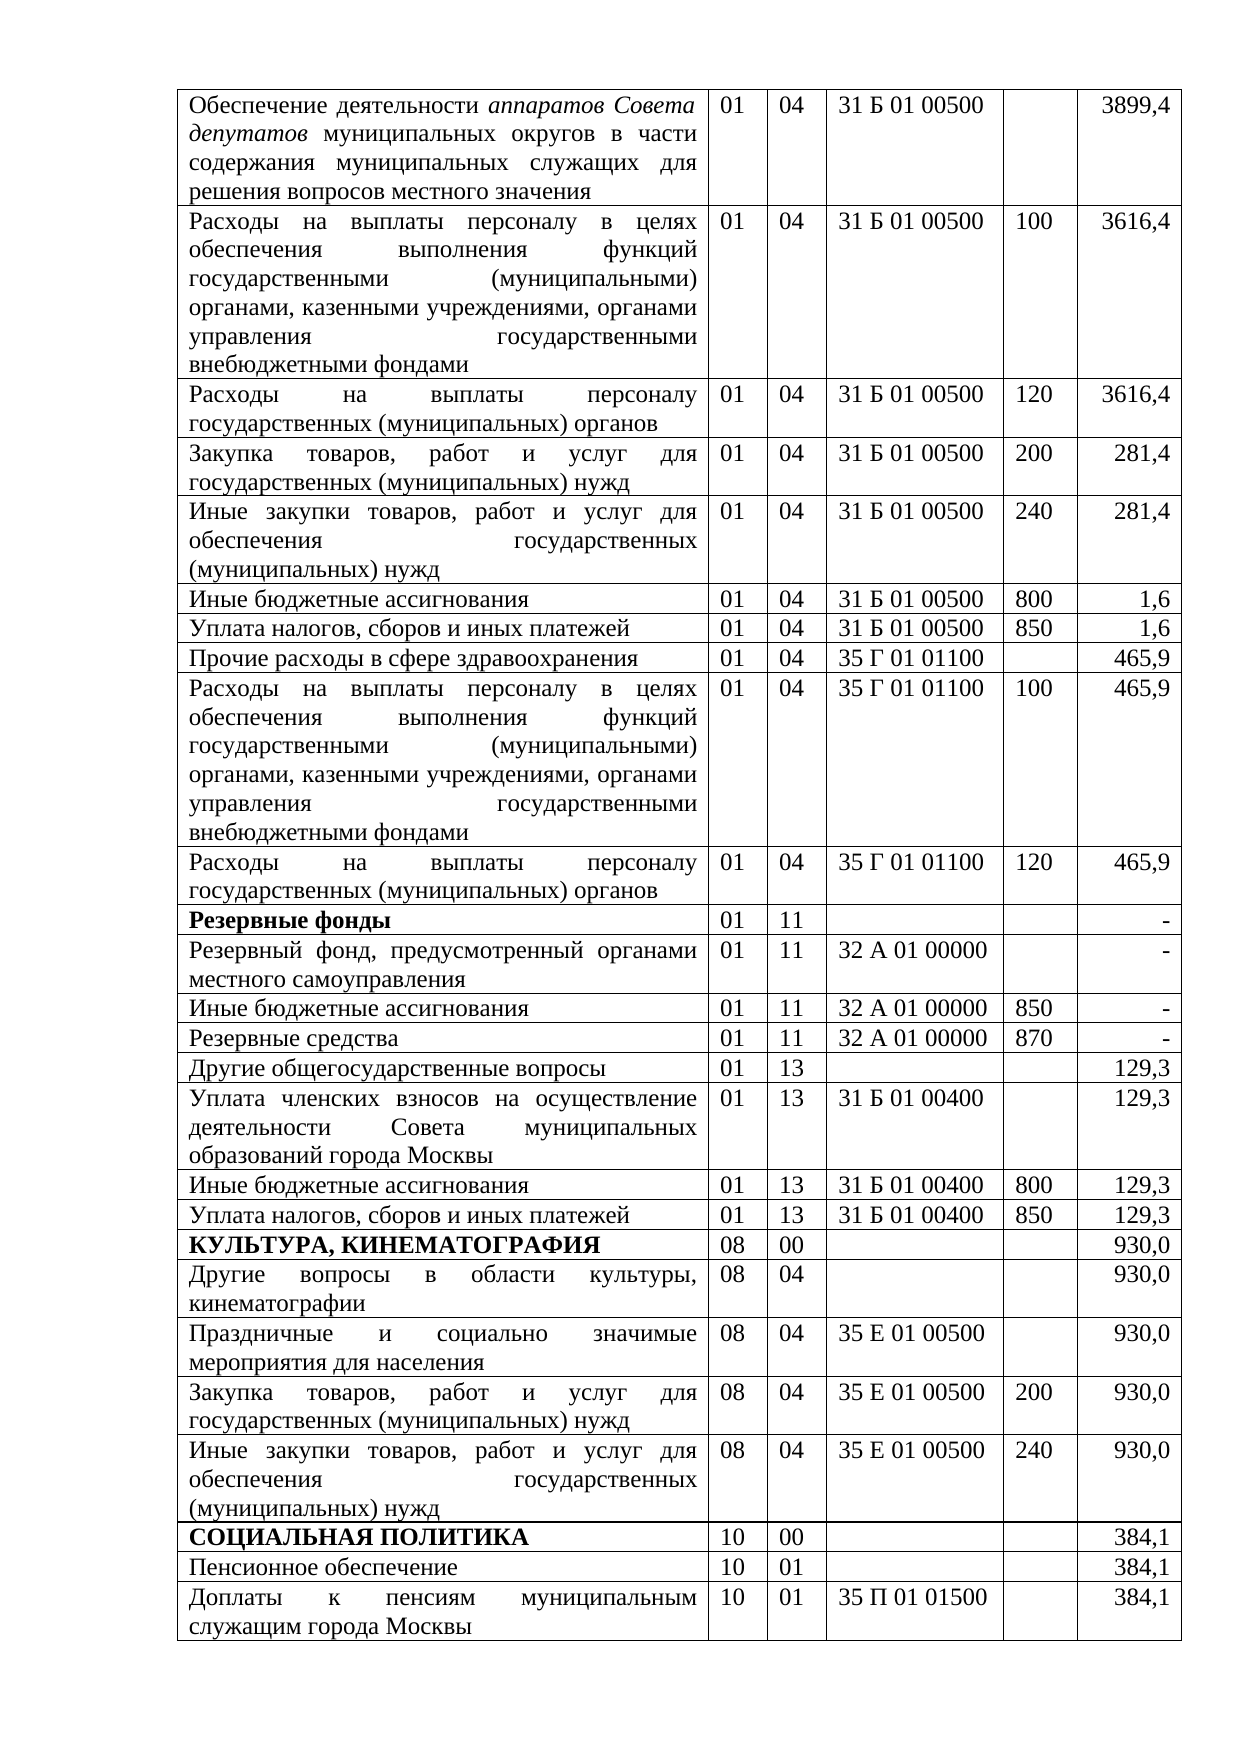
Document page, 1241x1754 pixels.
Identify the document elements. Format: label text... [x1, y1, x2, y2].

table_cell 31 Б 01 00500 [827, 584, 1003, 612]
table_cell 13 [768, 1170, 826, 1199]
table_cell - [1078, 905, 1181, 934]
table_cell 08 [709, 1377, 767, 1434]
table_cell Иные закупки товаров, работ и услуг для обеспечения государственных (муниципальных) нужд [178, 496, 708, 583]
table_cell 35 Г 01 01100 [827, 643, 1003, 672]
table_cell [1004, 1318, 1077, 1376]
table_cell [827, 1053, 1003, 1082]
table_cell 01 [768, 1552, 826, 1581]
table_cell 930,0 [1078, 1260, 1181, 1317]
table_cell [1004, 1260, 1077, 1317]
table_cell 01 [709, 1083, 767, 1169]
table_cell 281,4 [1078, 496, 1181, 583]
table_cell 04 [768, 1318, 826, 1376]
table_cell 11 [768, 905, 826, 934]
table_cell 01 [709, 1200, 767, 1229]
table_cell 800 [1004, 1170, 1077, 1199]
table_cell 01 [709, 496, 767, 583]
table_cell 129,3 [1078, 1200, 1181, 1229]
table_cell Иные бюджетные ассигнования [178, 1170, 708, 1199]
table_cell [1004, 1083, 1077, 1169]
table_cell 3899,4 [1078, 90, 1181, 205]
table_cell 01 [709, 438, 767, 495]
table_cell 465,9 [1078, 673, 1181, 846]
table_cell 31 Б 01 00500 [827, 379, 1003, 437]
table_cell Уплата налогов, сборов и иных платежей [178, 614, 708, 642]
table_cell 01 [709, 90, 767, 205]
table_cell [827, 905, 1003, 934]
table_cell 1,6 [1078, 614, 1181, 642]
table_cell [1004, 1523, 1077, 1551]
table_cell [1004, 1053, 1077, 1082]
table_cell - [1078, 935, 1181, 992]
table_cell 01 [709, 847, 767, 904]
table_cell 35 Е 01 00500 [827, 1318, 1003, 1376]
table_cell Уплата налогов, сборов и иных платежей [178, 1200, 708, 1229]
table_cell Резервные фонды [178, 905, 708, 934]
table_cell 04 [768, 206, 826, 378]
table_cell Прочие расходы в сфере здравоохранения [178, 643, 708, 672]
table_cell 200 [1004, 438, 1077, 495]
table_cell 32 А 01 00000 [827, 1023, 1003, 1052]
table_cell 32 А 01 00000 [827, 935, 1003, 992]
table_cell 01 [709, 1170, 767, 1199]
table_cell 384,1 [1078, 1582, 1181, 1639]
table_cell 01 [709, 584, 767, 612]
table_cell Закупка товаров, работ и услуг для государственных (муниципальных) нужд [178, 438, 708, 495]
table_cell 08 [709, 1260, 767, 1317]
table_cell 04 [768, 438, 826, 495]
table_cell 08 [709, 1230, 767, 1258]
table_cell Закупка товаров, работ и услуг для государственных (муниципальных) нужд [178, 1377, 708, 1434]
table_cell 01 [709, 614, 767, 642]
table_cell 01 [768, 1582, 826, 1639]
table_cell [827, 1552, 1003, 1581]
table_cell [1004, 90, 1077, 205]
table_cell СОЦИАЛЬНАЯ ПОЛИТИКА [178, 1523, 708, 1551]
table_cell 13 [768, 1200, 826, 1229]
table_cell Иные закупки товаров, работ и услуг для обеспечения государственных (муниципальных) нужд [178, 1435, 708, 1521]
table_cell 10 [709, 1523, 767, 1551]
table_cell 01 [709, 673, 767, 846]
table_cell [827, 1260, 1003, 1317]
table_cell КУЛЬТУРА, КИНЕМАТОГРАФИЯ [178, 1230, 708, 1258]
table_cell 281,4 [1078, 438, 1181, 495]
table_cell 465,9 [1078, 847, 1181, 904]
table_cell [1004, 1230, 1077, 1258]
table_cell [827, 1523, 1003, 1551]
table_cell 35 Е 01 00500 [827, 1377, 1003, 1434]
table_cell 129,3 [1078, 1083, 1181, 1169]
table_cell 930,0 [1078, 1377, 1181, 1434]
table_cell 04 [768, 847, 826, 904]
table_cell - [1078, 994, 1181, 1022]
table_cell 930,0 [1078, 1435, 1181, 1521]
table_cell 129,3 [1078, 1053, 1181, 1082]
table_cell 35 Г 01 01100 [827, 847, 1003, 904]
table_cell 32 А 01 00000 [827, 994, 1003, 1022]
table_cell - [1078, 1023, 1181, 1052]
table_cell 31 Б 01 00400 [827, 1200, 1003, 1229]
table_cell 384,1 [1078, 1523, 1181, 1551]
table_cell 240 [1004, 496, 1077, 583]
table_cell 01 [709, 935, 767, 992]
table_cell 384,1 [1078, 1552, 1181, 1581]
table_cell [1004, 643, 1077, 672]
table_cell [1004, 905, 1077, 934]
table_cell 31 Б 01 00400 [827, 1083, 1003, 1169]
table_cell Обеспечение деятельности аппаратов Совета депутатов муниципальных округов в части содержания муниципальных служащих для решения вопросов местного значения [178, 90, 708, 205]
table_cell 01 [709, 905, 767, 934]
table_cell 04 [768, 643, 826, 672]
table_cell 465,9 [1078, 643, 1181, 672]
table_cell 31 Б 01 00500 [827, 90, 1003, 205]
table_cell 35 Г 01 01100 [827, 673, 1003, 846]
table_cell 850 [1004, 994, 1077, 1022]
table_cell 100 [1004, 673, 1077, 846]
table_cell 3616,4 [1078, 379, 1181, 437]
table_cell 04 [768, 90, 826, 205]
table_cell 100 [1004, 206, 1077, 378]
table_cell 01 [709, 994, 767, 1022]
table_cell 120 [1004, 847, 1077, 904]
table_cell 01 [709, 643, 767, 672]
table_cell 10 [709, 1552, 767, 1581]
table_cell 930,0 [1078, 1230, 1181, 1258]
table_cell 01 [709, 206, 767, 378]
table_cell 1,6 [1078, 584, 1181, 612]
table_cell Другие вопросы в области культуры, кинематографии [178, 1260, 708, 1317]
table_cell 930,0 [1078, 1318, 1181, 1376]
table_cell 800 [1004, 584, 1077, 612]
table_cell [1004, 1582, 1077, 1639]
table_cell 04 [768, 1260, 826, 1317]
table_cell 870 [1004, 1023, 1077, 1052]
table_cell [1004, 935, 1077, 992]
table_cell 04 [768, 1377, 826, 1434]
table_cell 31 Б 01 00500 [827, 206, 1003, 378]
table_cell Иные бюджетные ассигнования [178, 584, 708, 612]
table_cell 04 [768, 1435, 826, 1521]
table_cell Уплата членских взносов на осуществление деятельности Совета муниципальных образований города Москвы [178, 1083, 708, 1169]
table_cell 13 [768, 1053, 826, 1082]
table_cell 00 [768, 1523, 826, 1551]
table_cell 01 [709, 379, 767, 437]
table_cell Иные бюджетные ассигнования [178, 994, 708, 1022]
table_cell 11 [768, 1023, 826, 1052]
table_cell 850 [1004, 614, 1077, 642]
table_cell Другие общегосударственные вопросы [178, 1053, 708, 1082]
table_cell 240 [1004, 1435, 1077, 1521]
table_cell Расходы на выплаты персоналу государственных (муниципальных) органов [178, 847, 708, 904]
table_cell 04 [768, 614, 826, 642]
table_cell Расходы на выплаты персоналу государственных (муниципальных) органов [178, 379, 708, 437]
table_cell Резервный фонд, предусмотренный органами местного самоуправления [178, 935, 708, 992]
table_cell 31 Б 01 00500 [827, 614, 1003, 642]
table_cell [1004, 1552, 1077, 1581]
table_cell 04 [768, 496, 826, 583]
table_cell 31 Б 01 00500 [827, 438, 1003, 495]
table_cell 11 [768, 935, 826, 992]
table_cell 35 П 01 01500 [827, 1582, 1003, 1639]
table_cell 04 [768, 379, 826, 437]
table_cell 13 [768, 1083, 826, 1169]
table_cell 200 [1004, 1377, 1077, 1434]
table_cell 850 [1004, 1200, 1077, 1229]
table_cell 10 [709, 1582, 767, 1639]
table_cell Резервные средства [178, 1023, 708, 1052]
table_cell 04 [768, 584, 826, 612]
table_cell 04 [768, 673, 826, 846]
table_cell 31 Б 01 00500 [827, 496, 1003, 583]
table_cell 00 [768, 1230, 826, 1258]
table_cell 35 Е 01 00500 [827, 1435, 1003, 1521]
table_cell Пенсионное обеспечение [178, 1552, 708, 1581]
table_cell 08 [709, 1435, 767, 1521]
table_cell 01 [709, 1023, 767, 1052]
table_cell 129,3 [1078, 1170, 1181, 1199]
table_cell 08 [709, 1318, 767, 1376]
table_cell 11 [768, 994, 826, 1022]
table_cell [827, 1230, 1003, 1258]
table_cell 3616,4 [1078, 206, 1181, 378]
table_cell 31 Б 01 00400 [827, 1170, 1003, 1199]
table_cell Доплаты к пенсиям муниципальным служащим города Москвы [178, 1582, 708, 1639]
table_cell 01 [709, 1053, 767, 1082]
table_cell Праздничные и социально значимые мероприятия для населения [178, 1318, 708, 1376]
table_cell 120 [1004, 379, 1077, 437]
